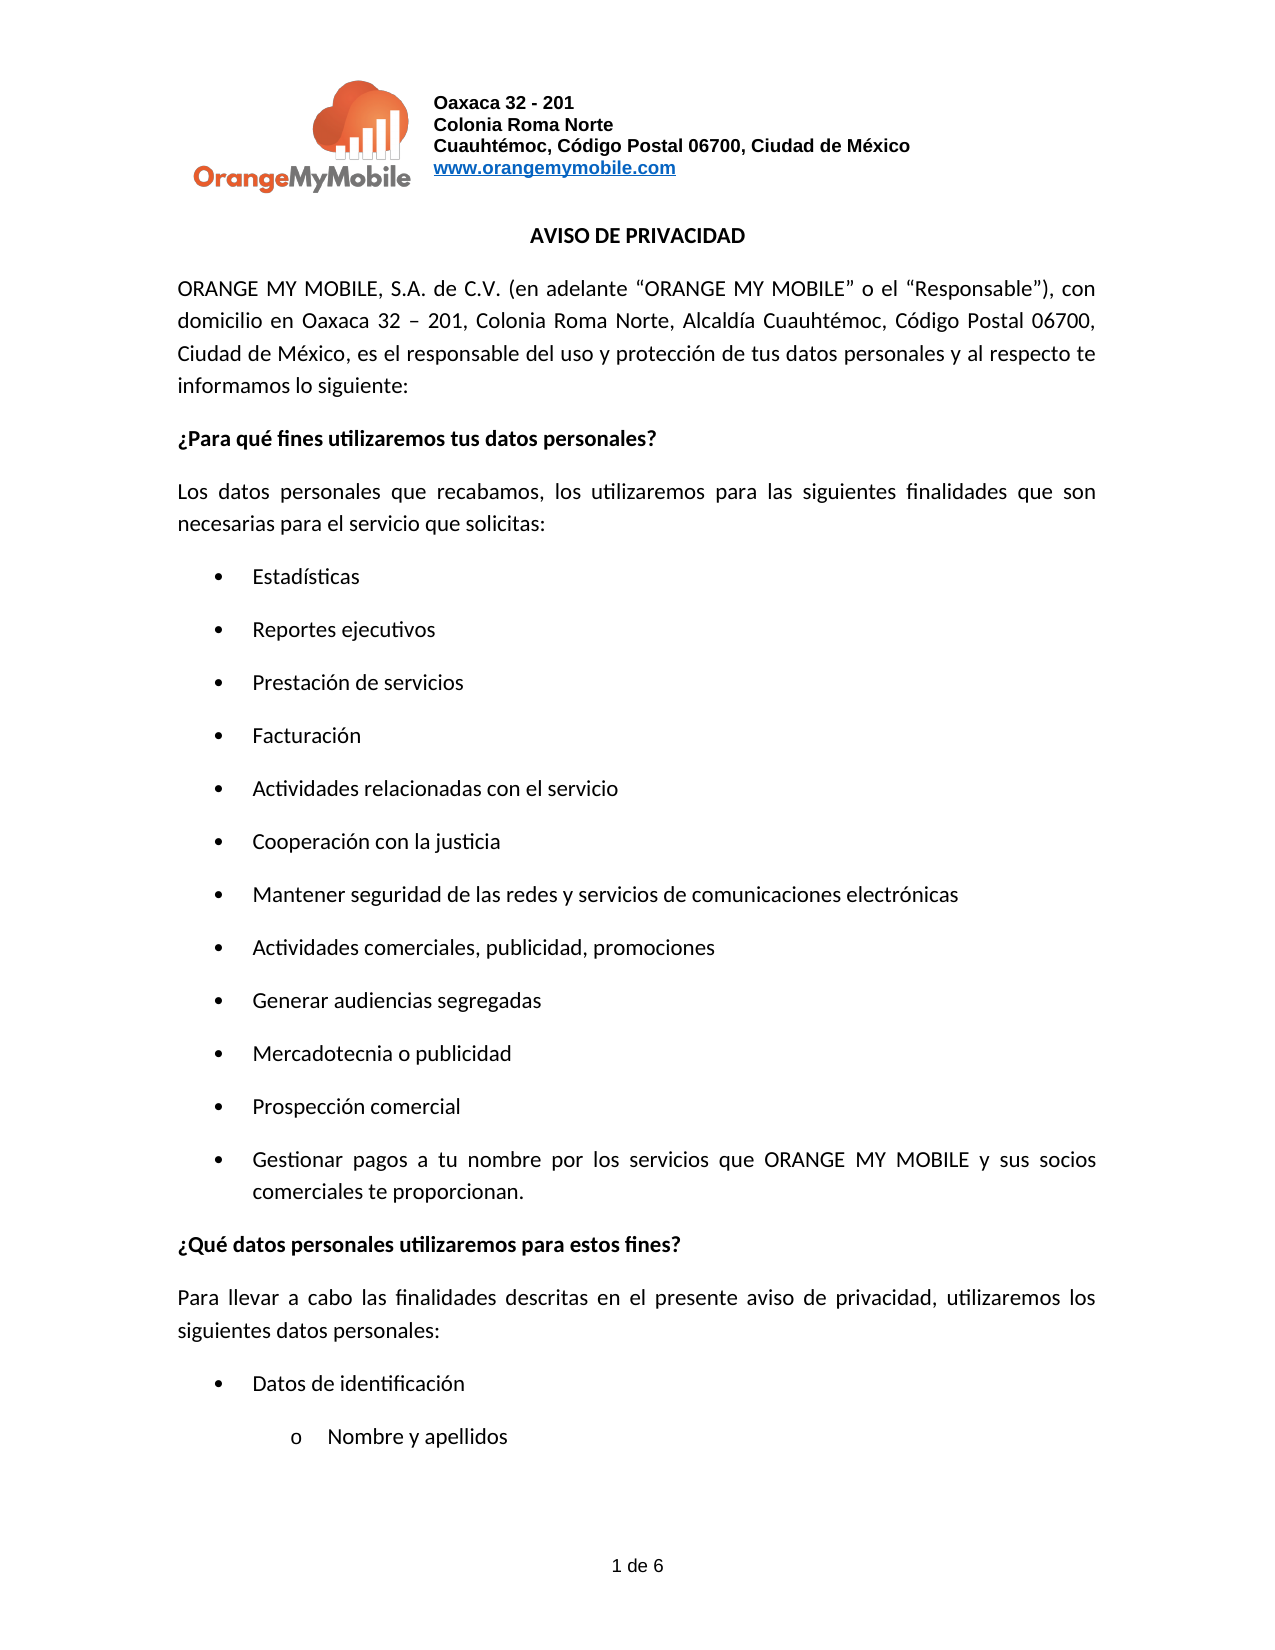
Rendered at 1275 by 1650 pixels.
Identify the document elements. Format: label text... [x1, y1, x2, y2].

text Para llevar a cabo las finalidades descritas en el presente aviso de privacidad, utilizaremos los siguientes datos personales: [177, 1283, 1098, 1344]
list Generar audiencias segregadas [215, 986, 1098, 1014]
text ORANGE MY MOBILE, S.A. de C.V. (en adelante “ORANGE MY MOBILE” o el “Responsable”), con domicilio en Oaxaca 32 – 201, Colonia Roma Norte, Alcaldía Cuauhtémoc, Código Postal 06700, Ciudad de México, es el responsable del uso y protección de tus datos personales y al respecto te informamos lo siguiente: [177, 274, 1098, 399]
list Gestionar pagos a tu nombre por los servicios que ORANGE MY MOBILE y sus socios comerciales te proporcionan. [215, 1145, 1098, 1206]
text ¿Qué datos personales utilizaremos para estos fines? [177, 1231, 1098, 1258]
list Actividades relacionadas con el servicio [215, 774, 1098, 802]
list Estadísticas [215, 562, 1098, 590]
list Prestación de servicios [215, 668, 1098, 696]
list Mercadotecnia o publicidad [215, 1039, 1098, 1067]
list Nombre y apellidos [290, 1422, 1098, 1450]
text Los datos personales que recabamos, los utilizaremos para las siguientes finalidades que son necesarias para el servicio que solicitas: [177, 477, 1098, 537]
text AVISO DE PRIVACIDAD [177, 221, 1098, 249]
list Datos de identificación [215, 1369, 1098, 1397]
list Cooperación con la justicia [215, 827, 1098, 855]
list Actividades comerciales, publicidad, promociones [215, 933, 1098, 961]
text ¿Para qué fines utilizaremos tus datos personales? [177, 424, 1098, 452]
picture [191, 76, 413, 194]
list Prospección comercial [215, 1092, 1098, 1120]
list Mantener seguridad de las redes y servicios de comunicaciones electrónicas [215, 880, 1098, 908]
list Reportes ejecutivos [215, 615, 1098, 643]
list Facturación [215, 721, 1098, 749]
